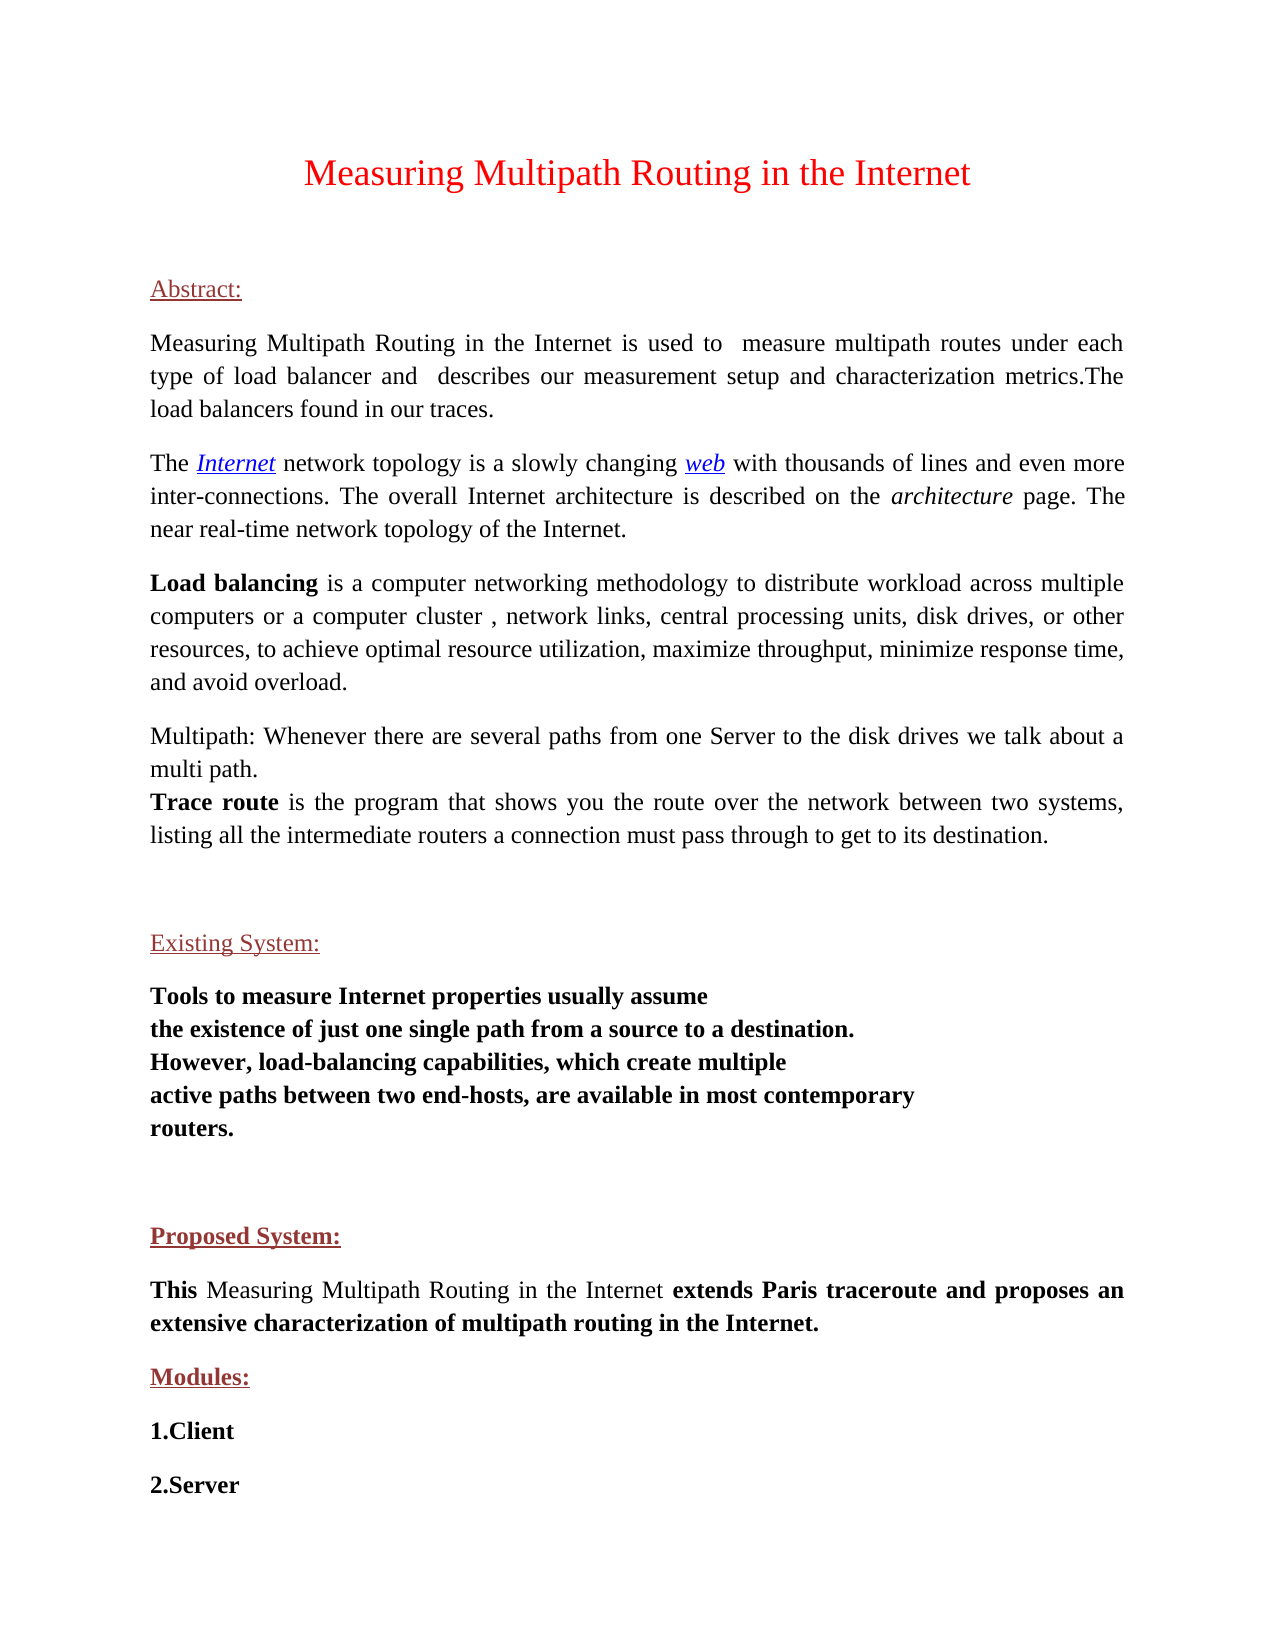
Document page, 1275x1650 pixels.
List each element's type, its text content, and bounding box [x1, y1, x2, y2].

text Measuring Multipath Routing in the Internet [150, 150, 1125, 193]
text Tools to measure Internet properties usually assume [150, 981, 1125, 1010]
text Measuring Multipath Routing in the Internet is used to measure multipath routes under each type of load balancer and describes our measurement setup and characterization metrics.The load balancers found in our traces. [150, 328, 1125, 423]
text However, load-balancing capabilities, which create multiple [150, 1047, 1125, 1076]
text This Measuring Multipath Routing in the Internet extends Paris traceroute and proposes an extensive characterization of multipath routing in the Internet. [150, 1275, 1125, 1337]
text Modules: [150, 1362, 1125, 1391]
text Trace route is the program that shows you the route over the network between two systems, listing all the intermediate routers a connection must pass through to get to its destination. [150, 787, 1125, 849]
text 2.Server [150, 1470, 1125, 1498]
text active paths between two end-hosts, are available in most contemporary [150, 1081, 1125, 1109]
text the existence of just one single path from a source to a destination. [150, 1014, 1125, 1043]
text Proposed System: [150, 1221, 1125, 1250]
text Existing System: [150, 928, 1125, 956]
text Load balancing is a computer networking methodology to distribute workload across multiple computers or a computer cluster , network links, central processing units, disk drives, or other resources, to achieve optimal resource utilization, maximize throughput, minimize response time, and avoid overload. [150, 568, 1125, 696]
text Multipath: Whenever there are several paths from one Server to the disk drives we talk about a multi path. [150, 721, 1125, 783]
text routers. [150, 1113, 1125, 1142]
text Abstract: [150, 274, 1125, 303]
text 1.Client [150, 1416, 1125, 1444]
text The Internet network topology is a slowly changing web with thousands of lines and even more inter-connections. The overall Internet architecture is described on the architecture page. The near real-time network topology of the Internet. [150, 448, 1125, 543]
